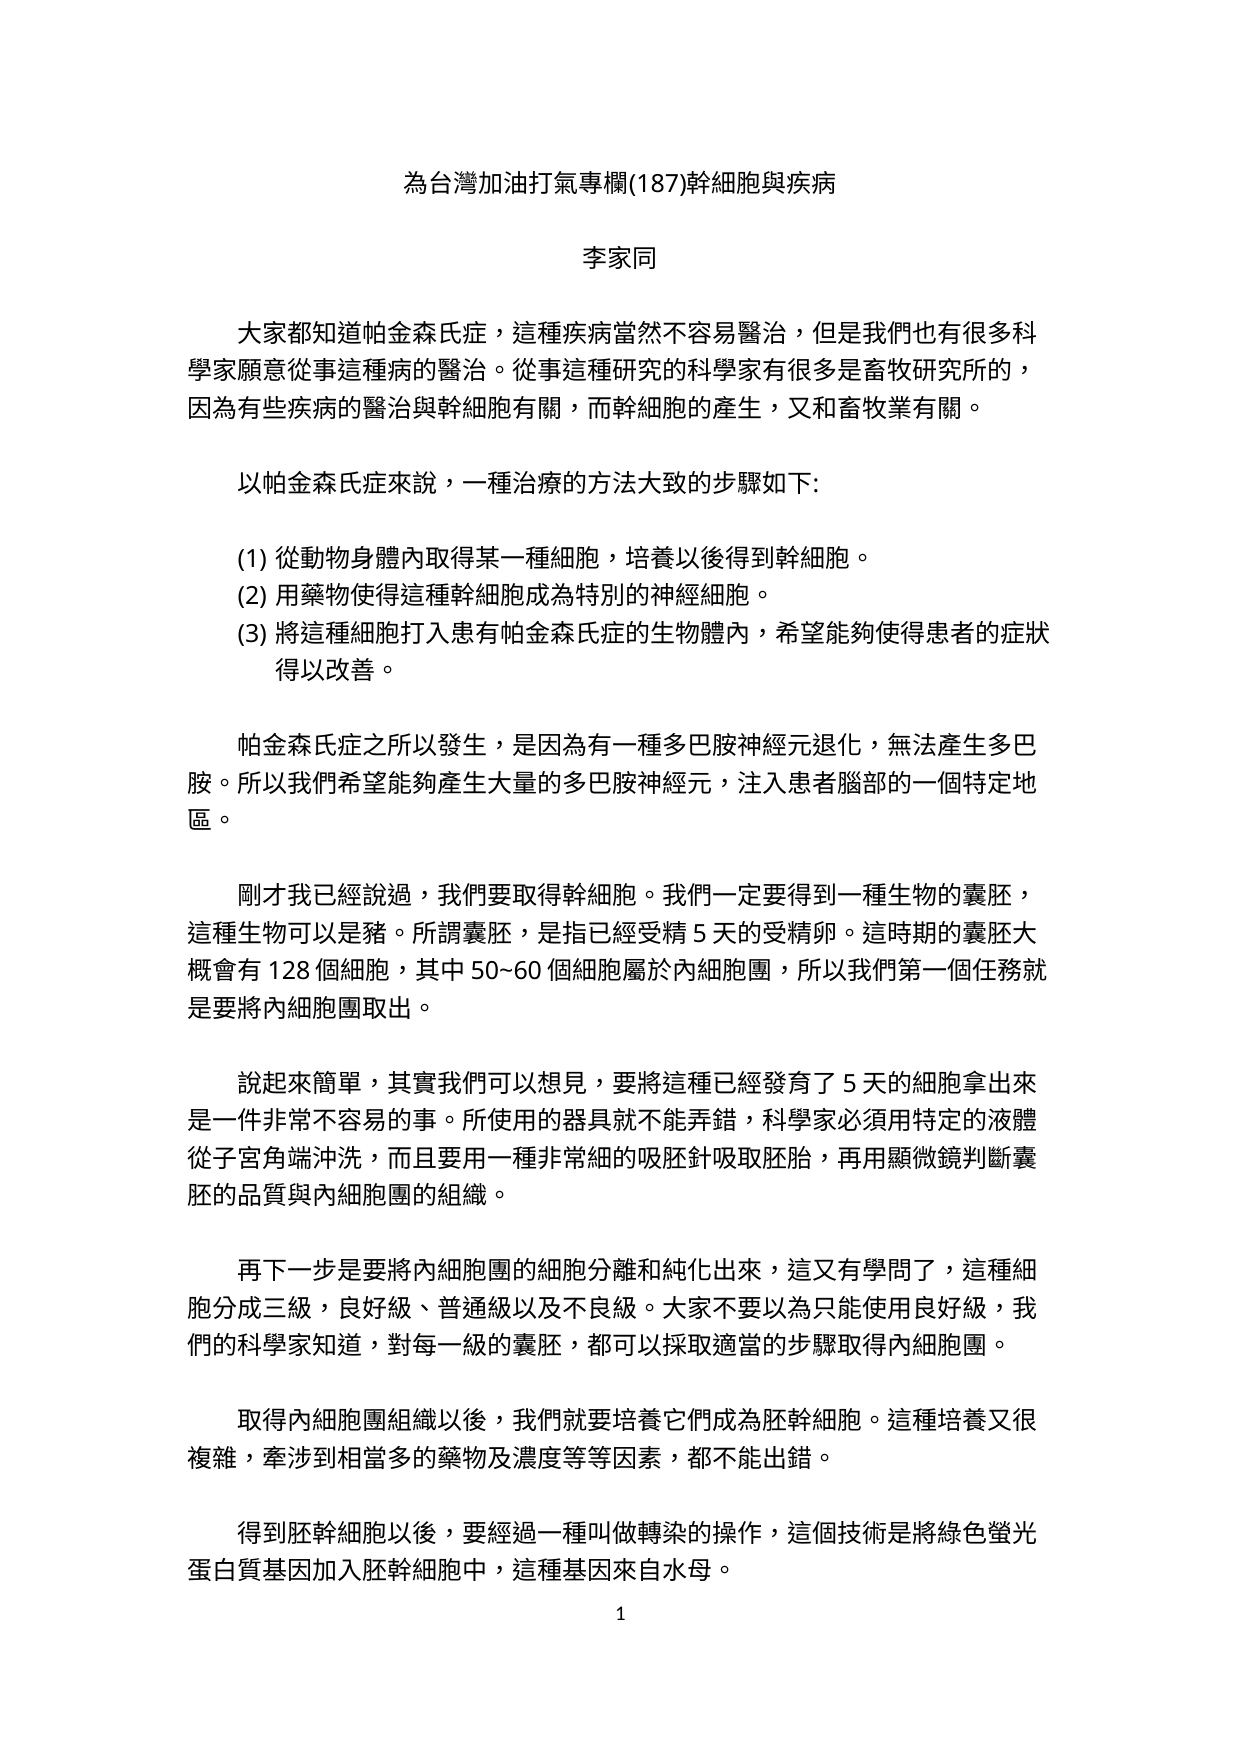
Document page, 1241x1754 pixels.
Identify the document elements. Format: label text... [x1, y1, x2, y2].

text 剛才我已經說過，我們要取得幹細胞。我們一定要得到一種生物的囊胚，這種生物可以是豬。所謂囊胚，是指已經受精5天的受精卵。這時期的囊胚大概會有128個細胞，其中50~60個細胞屬於內細胞團，所以我們第一個任務就是要將內細胞團取出。 [187, 875, 1053, 1025]
list 將這種細胞打入患有帕金森氏症的生物體內，希望能夠使得患者的症狀得以改善。 [237, 612, 1053, 687]
text 為台灣加油打氣專欄(187)幹細胞與疾病 [187, 162, 1053, 200]
text 取得內細胞團組織以後，我們就要培養它們成為胚幹細胞。這種培養又很複雜，牽涉到相當多的藥物及濃度等等因素，都不能出錯。 [187, 1400, 1053, 1475]
text 以帕金森氏症來說，一種治療的方法大致的步驟如下: [187, 462, 1053, 500]
list 從動物身體內取得某一種細胞，培養以後得到幹細胞。 [237, 537, 1053, 575]
list 用藥物使得這種幹細胞成為特別的神經細胞。 [237, 575, 1053, 612]
text 帕金森氏症之所以發生，是因為有一種多巴胺神經元退化，無法產生多巴胺。所以我們希望能夠產生大量的多巴胺神經元，注入患者腦部的一個特定地區。 [187, 725, 1053, 837]
text 得到胚幹細胞以後，要經過一種叫做轉染的操作，這個技術是將綠色螢光蛋白質基因加入胚幹細胞中，這種基因來自水母。 [187, 1512, 1053, 1587]
text 大家都知道帕金森氏症，這種疾病當然不容易醫治，但是我們也有很多科學家願意從事這種病的醫治。從事這種研究的科學家有很多是畜牧研究所的，因為有些疾病的醫治與幹細胞有關，而幹細胞的產生，又和畜牧業有關。 [187, 312, 1053, 425]
text 說起來簡單，其實我們可以想見，要將這種已經發育了5天的細胞拿出來是一件非常不容易的事。所使用的器具就不能弄錯，科學家必須用特定的液體從子宮角端沖洗，而且要用一種非常細的吸胚針吸取胚胎，再用顯微鏡判斷囊胚的品質與內細胞團的組織。 [187, 1062, 1053, 1212]
text 李家同 [187, 237, 1053, 275]
text 再下一步是要將內細胞團的細胞分離和純化出來，這又有學問了，這種細胞分成三級，良好級、普通級以及不良級。大家不要以為只能使用良好級，我們的科學家知道，對每一級的囊胚，都可以採取適當的步驟取得內細胞團。 [187, 1250, 1053, 1362]
